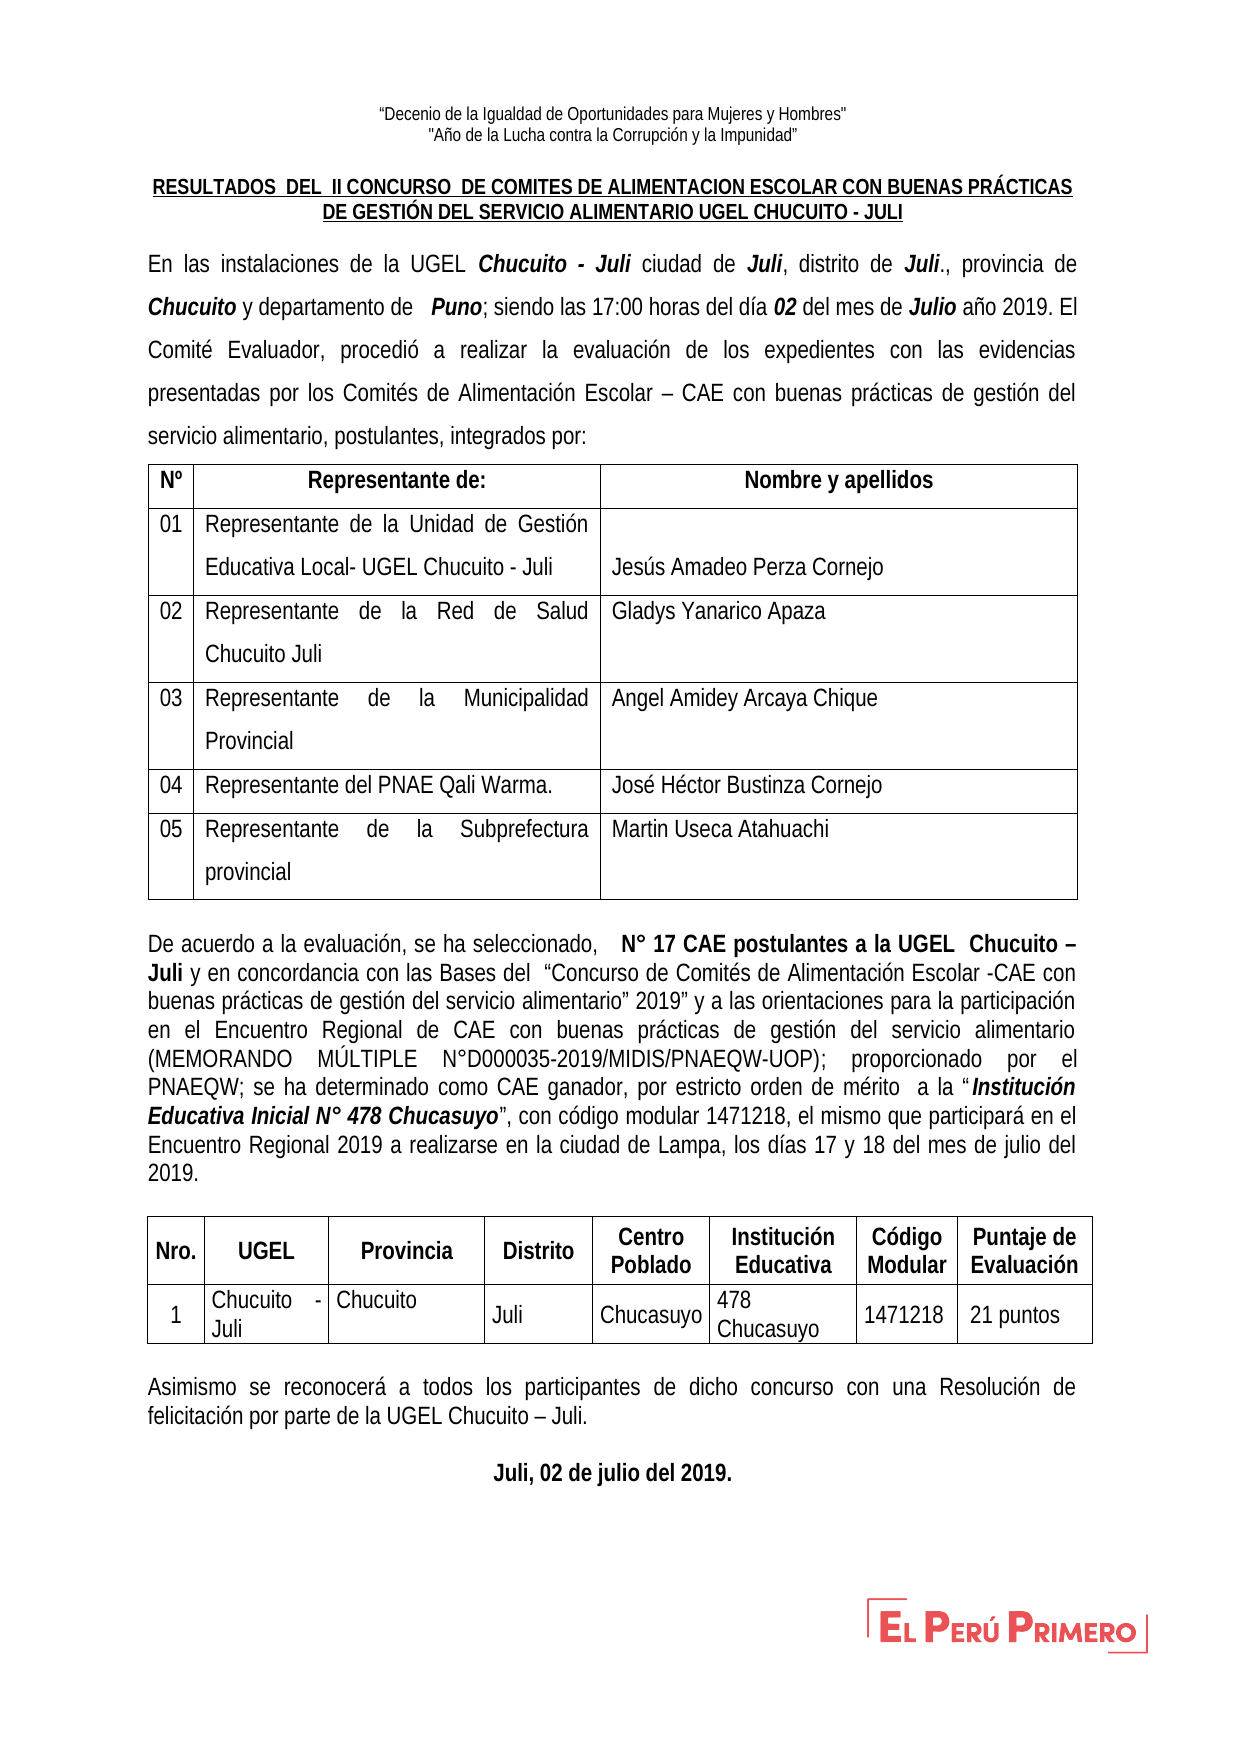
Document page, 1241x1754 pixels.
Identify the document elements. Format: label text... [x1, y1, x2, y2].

table_header Puntaje de Evaluación [958, 1217, 1092, 1284]
table_header UGEL [205, 1217, 328, 1284]
table_cell Representante de la Subprefectura provincial [194, 814, 600, 899]
table_cell José Héctor Bustinza Cornejo [601, 770, 1077, 812]
table_header Institución Educativa [710, 1217, 856, 1284]
table_cell Representante de la Unidad de Gestión Educativa Local- UGEL Chucuito - Juli [194, 509, 600, 595]
table_header Nº [149, 465, 193, 508]
table_cell Chucasuyo [593, 1285, 709, 1343]
text En las instalaciones de la UGEL Chucuito - Juli ciudad de Juli, distrito de Juli., provincia de Chucuito y departamento de Puno; siendo las 17:00 horas del día 02 del mes de Julio año 2019. El Comité Evaluador, procedió a realizar la evaluación de los expedientes con las evidencias presentadas por los Comités de Alimentación Escolar – CAE con buenas prácticas de gestión del servicio alimentario, postulantes, integrados por: [148, 249, 1078, 450]
text Asimismo se reconocerá a todos los participantes de dicho concurso con una Resolución de felicitación por parte de la UGEL Chucuito – Juli. [148, 1372, 1078, 1429]
table_cell 21 puntos [958, 1285, 1092, 1343]
table_cell Martin Useca Atahuachi [601, 814, 1077, 899]
table_header Distrito [485, 1217, 592, 1284]
table_cell Chucuito - Juli [205, 1285, 328, 1343]
table_header Centro Poblado [593, 1217, 709, 1284]
table_header Representante de: [194, 465, 600, 508]
table_cell Angel Amidey Arcaya Chique [601, 683, 1077, 768]
table_header Código Modular [857, 1217, 957, 1284]
table_cell Representante de la Municipalidad Provincial [194, 683, 600, 768]
table_cell 478 Chucasuyo [710, 1285, 856, 1343]
text De acuerdo a la evaluación, se ha seleccionado, N° 17 CAE postulantes a la UGEL Chucuito – Juli y en concordancia con las Bases del “Concurso de Comités de Alimentación Escolar -CAE con buenas prácticas de gestión del servicio alimentario” 2019” y a las orientaciones para la participación en el Encuentro Regional de CAE con buenas prácticas de gestión del servicio alimentario (MEMORANDO MÚLTIPLE N°D000035-2019/MIDIS/PNAEQW-UOP); proporcionado por el PNAEQW; se ha determinado como CAE ganador, por estricto orden de mérito a la “Institución Educativa Inicial N° 478 Chucasuyo”, con código modular 1471218, el mismo que participará en el Encuentro Regional 2019 a realizarse en la ciudad de Lampa, los días 17 y 18 del mes de julio del 2019. [148, 929, 1078, 1187]
table_cell Gladys Yanarico Apaza [601, 596, 1077, 682]
text Juli, 02 de julio del 2019. [148, 1458, 1078, 1487]
table_header Nombre y apellidos [601, 465, 1077, 508]
table_cell 1 [148, 1285, 204, 1343]
table_cell 02 [149, 596, 193, 682]
table_header Nro. [148, 1217, 204, 1284]
table_header Provincia [329, 1217, 484, 1284]
text RESULTADOS DEL II CONCURSO DE COMITES DE ALIMENTACION ESCOLAR CON BUENAS PRÁCTICAS DE GESTIÓN DEL SERVICIO ALIMENTARIO UGEL CHUCUITO - JULI [148, 174, 1078, 224]
table_cell 03 [149, 683, 193, 768]
table_cell Chucuito [329, 1285, 484, 1343]
table_cell Jesús Amadeo Perza Cornejo [601, 509, 1077, 595]
table_cell 04 [149, 770, 193, 812]
picture [864, 1596, 1150, 1657]
table_cell 01 [149, 509, 193, 595]
table_cell Representante de la Red de Salud Chucuito Juli [194, 596, 600, 682]
table_cell Representante del PNAE Qali Warma. [194, 770, 600, 812]
table_cell 1471218 [857, 1285, 957, 1343]
table_cell 05 [149, 814, 193, 899]
table_cell Juli [485, 1285, 592, 1343]
